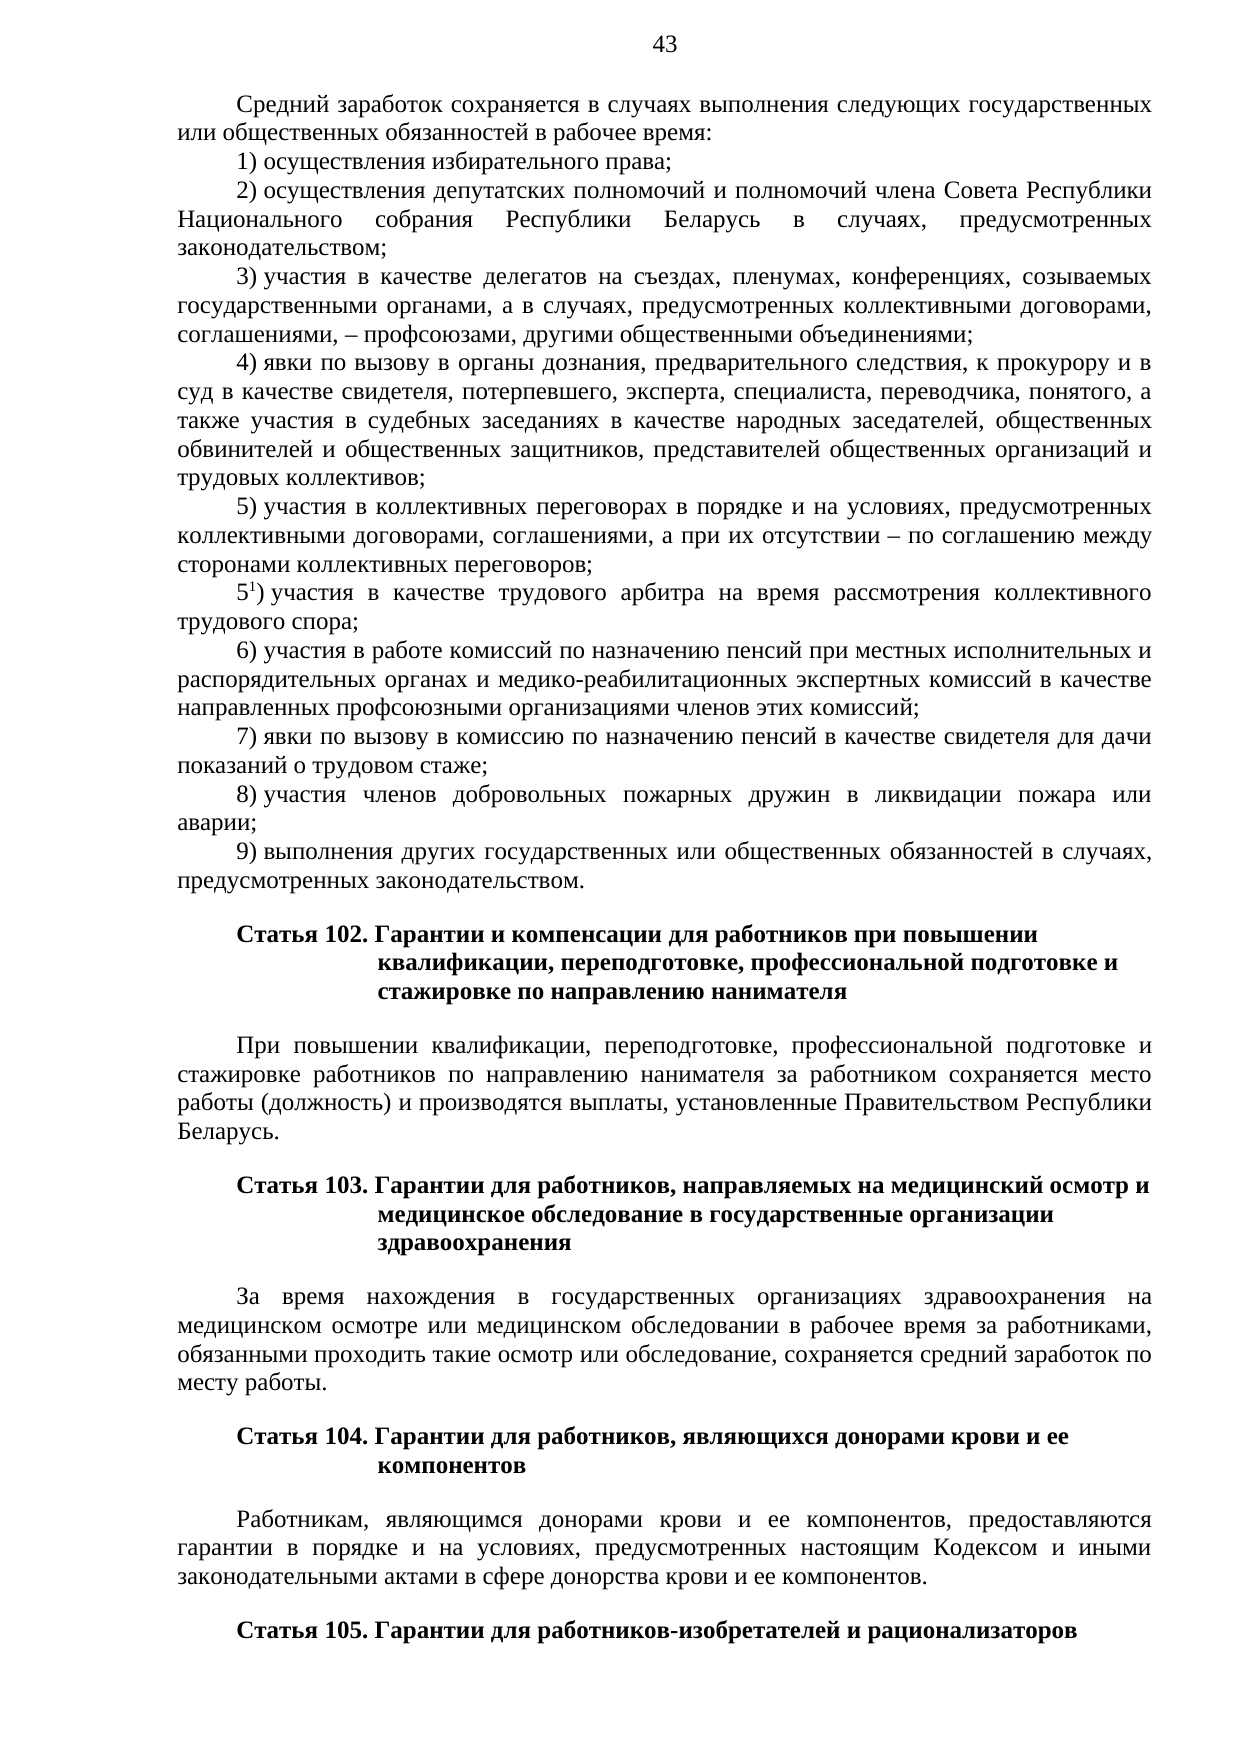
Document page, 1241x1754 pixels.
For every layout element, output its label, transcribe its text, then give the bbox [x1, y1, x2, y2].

text 7) явки по вызову в комиссию по назначению пенсий в качестве свидетеля для дачи показаний о трудовом стаже; [177, 721, 1153, 779]
text 51) участия в качестве трудового арбитра на время рассмотрения коллективного трудового спора; [177, 577, 1153, 635]
text 8) участия членов добровольных пожарных дружин в ликвидации пожара или аварии; [177, 779, 1153, 836]
text 6) участия в работе комиссий по назначению пенсий при местных исполнительных и распорядительных органах и медико-реабилитационных экспертных комиссий в качестве направленных профсоюзными организациями членов этих комиссий; [177, 635, 1153, 721]
text 9) выполнения других государственных или общественных обязанностей в случаях, предусмотренных законодательством. [177, 836, 1153, 894]
text Статья 104. Гарантии для работников, являющихся донорами крови и ее компонентов [236, 1421, 1153, 1479]
text Работникам, являющимся донорами крови и ее компонентов, предоставляются гарантии в порядке и на условиях, предусмотренных настоящим Кодексом и иными законодательными актами в сфере донорства крови и ее компонентов. [177, 1504, 1153, 1590]
text Статья 102. Гарантии и компенсации для работников при повышении квалификации, переподготовке, профессиональной подготовке и стажировке по направлению нанимателя [236, 919, 1153, 1005]
text 5) участия в коллективных переговорах в порядке и на условиях, предусмотренных коллективными договорами, соглашениями, а при их отсутствии – по соглашению между сторонами коллективных переговоров; [177, 491, 1153, 577]
text При повышении квалификации, переподготовке, профессиональной подготовке и стажировке работников по направлению нанимателя за работником сохраняется место работы (должность) и производятся выплаты, установленные Правительством Республики Беларусь. [177, 1030, 1153, 1145]
text Статья 105. Гарантии для работников-изобретателей и рационализаторов [236, 1615, 1153, 1644]
text 1) осуществления избирательного права; [177, 146, 1153, 175]
text Статья 103. Гарантии для работников, направляемых на медицинский осмотр и медицинское обследование в государственные организации здравоохранения [236, 1170, 1153, 1256]
text 2) осуществления депутатских полномочий и полномочий члена Совета Республики Национального собрания Республики Беларусь в случаях, предусмотренных законодательством; [177, 175, 1153, 261]
text Средний заработок сохраняется в случаях выполнения следующих государственных или общественных обязанностей в рабочее время: [177, 89, 1153, 146]
text 3) участия в качестве делегатов на съездах, пленумах, конференциях, созываемых государственными органами, а в случаях, предусмотренных коллективными договорами, соглашениями, – профсоюзами, другими общественными объединениями; [177, 261, 1153, 347]
text 4) явки по вызову в органы дознания, предварительного следствия, к прокурору и в суд в качестве свидетеля, потерпевшего, эксперта, специалиста, переводчика, понятого, а также участия в судебных заседаниях в качестве народных заседателей, общественных обвинителей и общественных защитников, представителей общественных организаций и трудовых коллективов; [177, 347, 1153, 491]
text За время нахождения в государственных организациях здравоохранения на медицинском осмотре или медицинском обследовании в рабочее время за работниками, обязанными проходить такие осмотр или обследование, сохраняется средний заработок по месту работы. [177, 1281, 1153, 1396]
